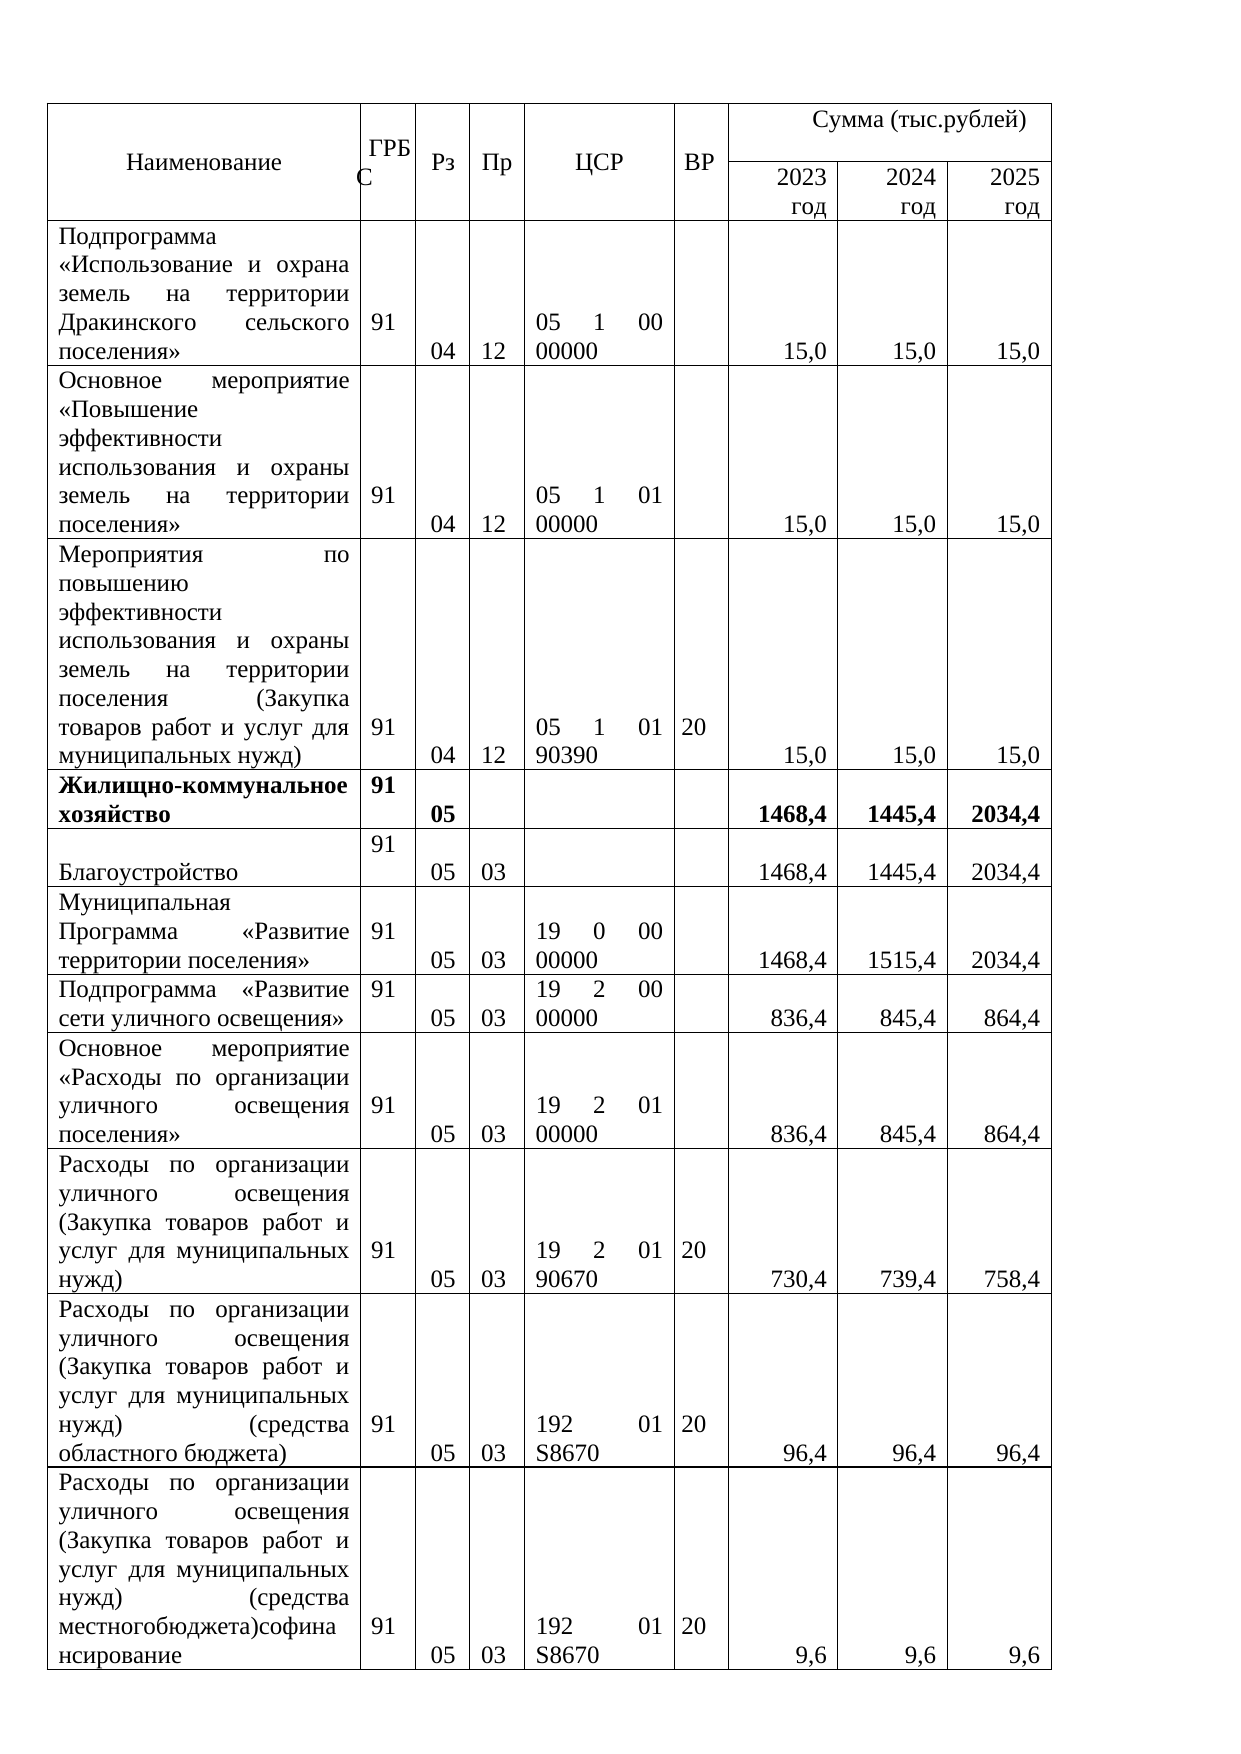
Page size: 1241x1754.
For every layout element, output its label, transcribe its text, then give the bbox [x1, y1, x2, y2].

table_header ГРБС [361, 104, 415, 220]
table_cell [525, 770, 674, 828]
table_cell Подпрограмма «Использование и охрана земель на территории Дракинского сельского поселения» [48, 221, 360, 364]
table_cell 864,4 [948, 1033, 1051, 1148]
table_cell Подпрограмма «Развитие сети уличного освещения» [48, 975, 360, 1032]
table_cell 2025 год [948, 162, 1051, 220]
table_cell Основное мероприятие «Расходы по организации уличного освещения поселения» [48, 1033, 360, 1148]
table_cell 05 [416, 770, 469, 828]
table_cell [675, 887, 728, 973]
table_cell 96,4 [948, 1294, 1051, 1466]
table_cell 1468,4 [729, 887, 837, 973]
table_cell 914 [361, 539, 415, 769]
table_cell [525, 829, 674, 886]
table_header Наименование [48, 104, 360, 220]
table_cell 05 [416, 1468, 469, 1669]
table_cell 914 [361, 975, 415, 1032]
table_cell [675, 366, 728, 538]
table_cell 15,0 [838, 221, 947, 364]
table_cell 19 2 01 90670 [525, 1149, 674, 1293]
table_cell 12 [470, 221, 524, 364]
table_cell 1445,4 [838, 829, 947, 886]
table_cell 200 [675, 1468, 728, 1669]
table_cell 03 [470, 1468, 524, 1669]
table_cell 1445,4 [838, 770, 947, 828]
table_cell 2024 год [838, 162, 947, 220]
table_cell 2034,4 [948, 887, 1051, 973]
table_cell 200 [675, 1294, 728, 1466]
table_cell 19 0 00 00000 [525, 887, 674, 973]
table_header ЦСР [525, 104, 674, 220]
table_cell 15,0 [838, 539, 947, 769]
table_cell 730,4 [729, 1149, 837, 1293]
table_cell 05 [416, 975, 469, 1032]
table_cell 03 [470, 887, 524, 973]
table_cell 04 [416, 366, 469, 538]
table_cell 05 [416, 1294, 469, 1466]
table_cell 739,4 [838, 1149, 947, 1293]
table_cell 1468,4 [729, 829, 837, 886]
table_cell Расходы по организации уличного освещения (Закупка товаров работ и услуг для муниципальных нужд) (средства местногобюджета)софинансирование [48, 1468, 360, 1669]
table_cell 845,4 [838, 1033, 947, 1148]
table_cell 96,4 [838, 1294, 947, 1466]
table_cell 9,6 [838, 1468, 947, 1669]
table_cell 192 01 S8670 [525, 1294, 674, 1466]
table_cell 05 [416, 1033, 469, 1148]
table_cell 836,4 [729, 1033, 837, 1148]
table_cell 03 [470, 975, 524, 1032]
table_cell 914 [361, 887, 415, 973]
table_cell 200 [675, 1149, 728, 1293]
table_cell 1468,4 [729, 770, 837, 828]
table_cell [675, 770, 728, 828]
table_cell 200 [675, 539, 728, 769]
table_cell 1515,4 [838, 887, 947, 973]
table_cell 15,0 [729, 366, 837, 538]
table_cell Муниципальная Программа «Развитие территории поселения» [48, 887, 360, 973]
table_cell 05 [416, 1149, 469, 1293]
table_header ВР [675, 104, 728, 220]
table_cell 15,0 [729, 221, 837, 364]
table_cell 9,6 [948, 1468, 1051, 1669]
table_cell Расходы по организации уличного освещения (Закупка товаров работ и услуг для муниципальных нужд) [48, 1149, 360, 1293]
table_cell 9,6 [729, 1468, 837, 1669]
table_cell [675, 1033, 728, 1148]
table_cell 15,0 [729, 539, 837, 769]
table_cell 05 1 01 90390 [525, 539, 674, 769]
table_header Сумма (тыс.рублей) [729, 104, 1051, 161]
table_cell 05 1 00 00000 [525, 221, 674, 364]
table_header Пр [470, 104, 524, 220]
table_cell 836,4 [729, 975, 837, 1032]
table_cell Благоустройство [48, 829, 360, 886]
table_cell 845,4 [838, 975, 947, 1032]
table_cell 96,4 [729, 1294, 837, 1466]
table_cell [675, 221, 728, 364]
table_cell 15,0 [948, 366, 1051, 538]
table_header Рз [416, 104, 469, 220]
table_cell 2023 год [729, 162, 837, 220]
table_cell 192 01 S8670 [525, 1468, 674, 1669]
table_cell 15,0 [948, 221, 1051, 364]
table_cell 914 [361, 366, 415, 538]
table_cell Основное мероприятие «Повышение эффективности использования и охраны земель на территории поселения» [48, 366, 360, 538]
table_cell 12 [470, 366, 524, 538]
table_cell 758,4 [948, 1149, 1051, 1293]
table_cell 04 [416, 539, 469, 769]
table_cell [675, 829, 728, 886]
table_cell 15,0 [948, 539, 1051, 769]
table_cell [675, 975, 728, 1032]
table_cell 914 [361, 1468, 415, 1669]
table_cell 05 1 01 00000 [525, 366, 674, 538]
table_cell 04 [416, 221, 469, 364]
table_cell 864,4 [948, 975, 1051, 1032]
table_cell 03 [470, 1149, 524, 1293]
table_cell 914 [361, 221, 415, 364]
table_cell Мероприятия по повышению эффективности использования и охраны земель на территории поселения (Закупка товаров работ и услуг для муниципальных нужд) [48, 539, 360, 769]
table_cell 15,0 [838, 366, 947, 538]
table_cell 12 [470, 539, 524, 769]
table_cell 03 [470, 829, 524, 886]
table_cell 2034,4 [948, 829, 1051, 886]
table_cell 914 [361, 770, 415, 828]
table_cell 914 [361, 1149, 415, 1293]
table_cell 05 [416, 829, 469, 886]
table_cell 03 [470, 1294, 524, 1466]
table_cell 914 [361, 1033, 415, 1148]
table_cell 19 2 00 00000 [525, 975, 674, 1032]
table_cell 03 [470, 1033, 524, 1148]
table_cell Расходы по организации уличного освещения (Закупка товаров работ и услуг для муниципальных нужд) (средства областного бюджета) [48, 1294, 360, 1466]
table_cell [470, 770, 524, 828]
table_cell 914 [361, 1294, 415, 1466]
table_cell Жилищно-коммунальное хозяйство [48, 770, 360, 828]
table_cell 05 [416, 887, 469, 973]
table_cell 19 2 01 00000 [525, 1033, 674, 1148]
table_cell 2034,4 [948, 770, 1051, 828]
table_cell 914 [361, 829, 415, 886]
